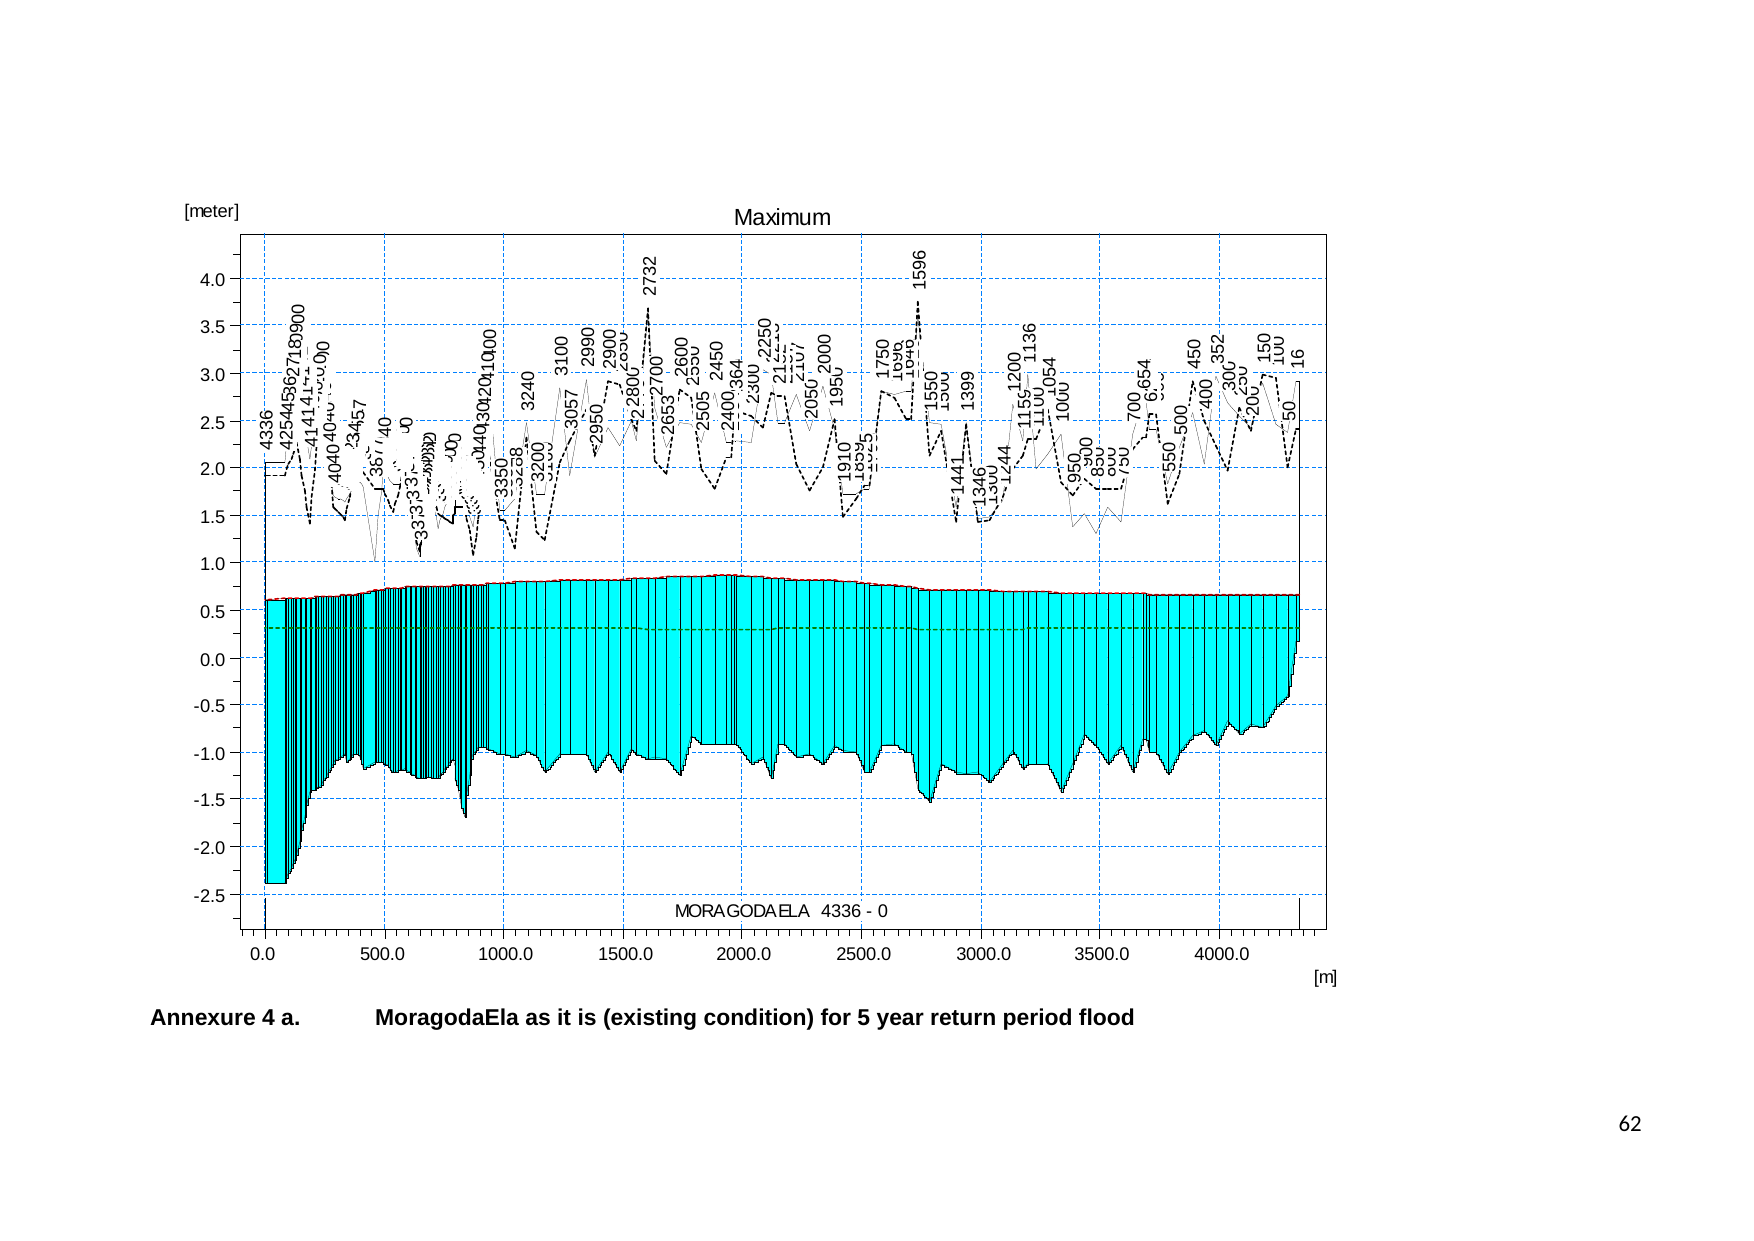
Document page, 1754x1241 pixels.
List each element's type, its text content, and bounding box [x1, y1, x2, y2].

text Annexure 4 a. MoragodaEla as it is (existing condition) for 5 year return period flood [150, 1004, 1641, 1030]
